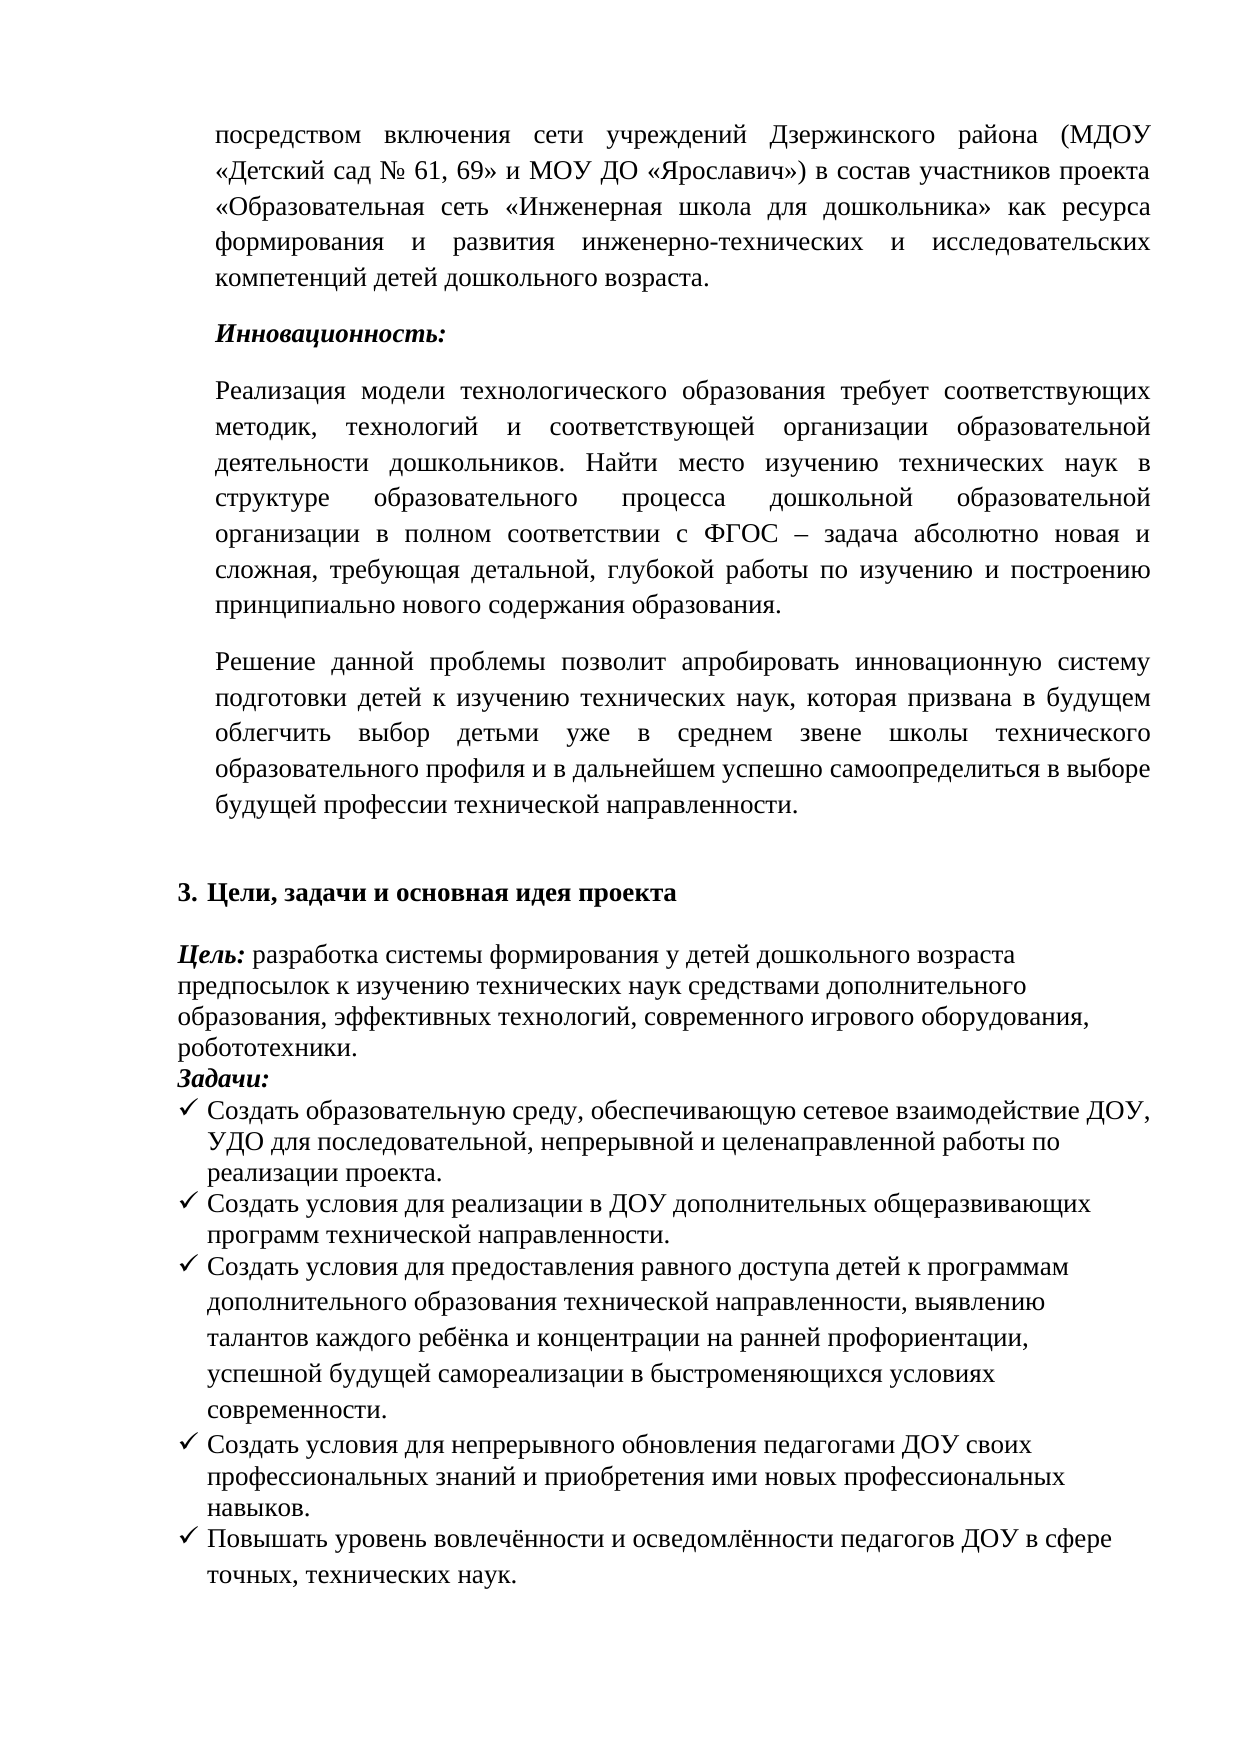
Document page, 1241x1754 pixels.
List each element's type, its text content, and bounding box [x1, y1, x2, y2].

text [215, 118, 1152, 292]
text Задачи: [177, 1063, 1152, 1094]
list Цели, задачи и основная идея проекта [177, 876, 1152, 907]
list Повышать уровень вовлечённости и осведомлённости педагогов ДОУ в сфере точных, технических наук. [177, 1522, 1152, 1589]
list Создать образовательную среду, обеспечивающую сетевое взаимодействие ДОУ, УДО для последовательной, непрерывной и целенаправленной работы по реализации проекта. [177, 1094, 1152, 1187]
text Решение данной проблемы позволит апробировать инновационную систему подготовки детей к изучению технических наук, которая призвана в будущем облегчить выбор детьми уже в среднем звене школы технического образовательного профиля и в дальнейшем успешно самоопределиться в выборе будущей профессии технической направленности. [215, 645, 1152, 819]
list Создать условия для непрерывного обновления педагогами ДОУ своих профессиональных знаний и приобретения ими новых профессиональных навыков. [177, 1428, 1152, 1522]
list Создать условия для предоставления равного доступа детей к программам дополнительного образования технической направленности, выявлению талантов каждого ребёнка и концентрации на ранней профориентации, успешной будущей самореализации в быстроменяющихся условиях современности. [177, 1250, 1152, 1424]
text Инновационность: [215, 318, 1152, 349]
text Реализация модели технологического образования требует соответствующих методик, технологий и соответствующей организации образовательной деятельности дошкольников. Найти место изучению технических наук в структуре образовательного процесса дошкольной образовательной организации в полном соответствии с ФГОС – задача абсолютно новая и сложная, требующая детальной, глубокой работы по изучению и построению принципиально нового содержания образования. [215, 374, 1152, 620]
list Создать условия для реализации в ДОУ дополнительных общеразвивающих программ технической направленности. [177, 1187, 1152, 1250]
text Цель: разработка системы формирования у детей дошкольного возраста предпосылок к изучению технических наук средствами дополнительного образования, эффективных технологий, современного игрового оборудования, робототехники. [177, 938, 1152, 1063]
